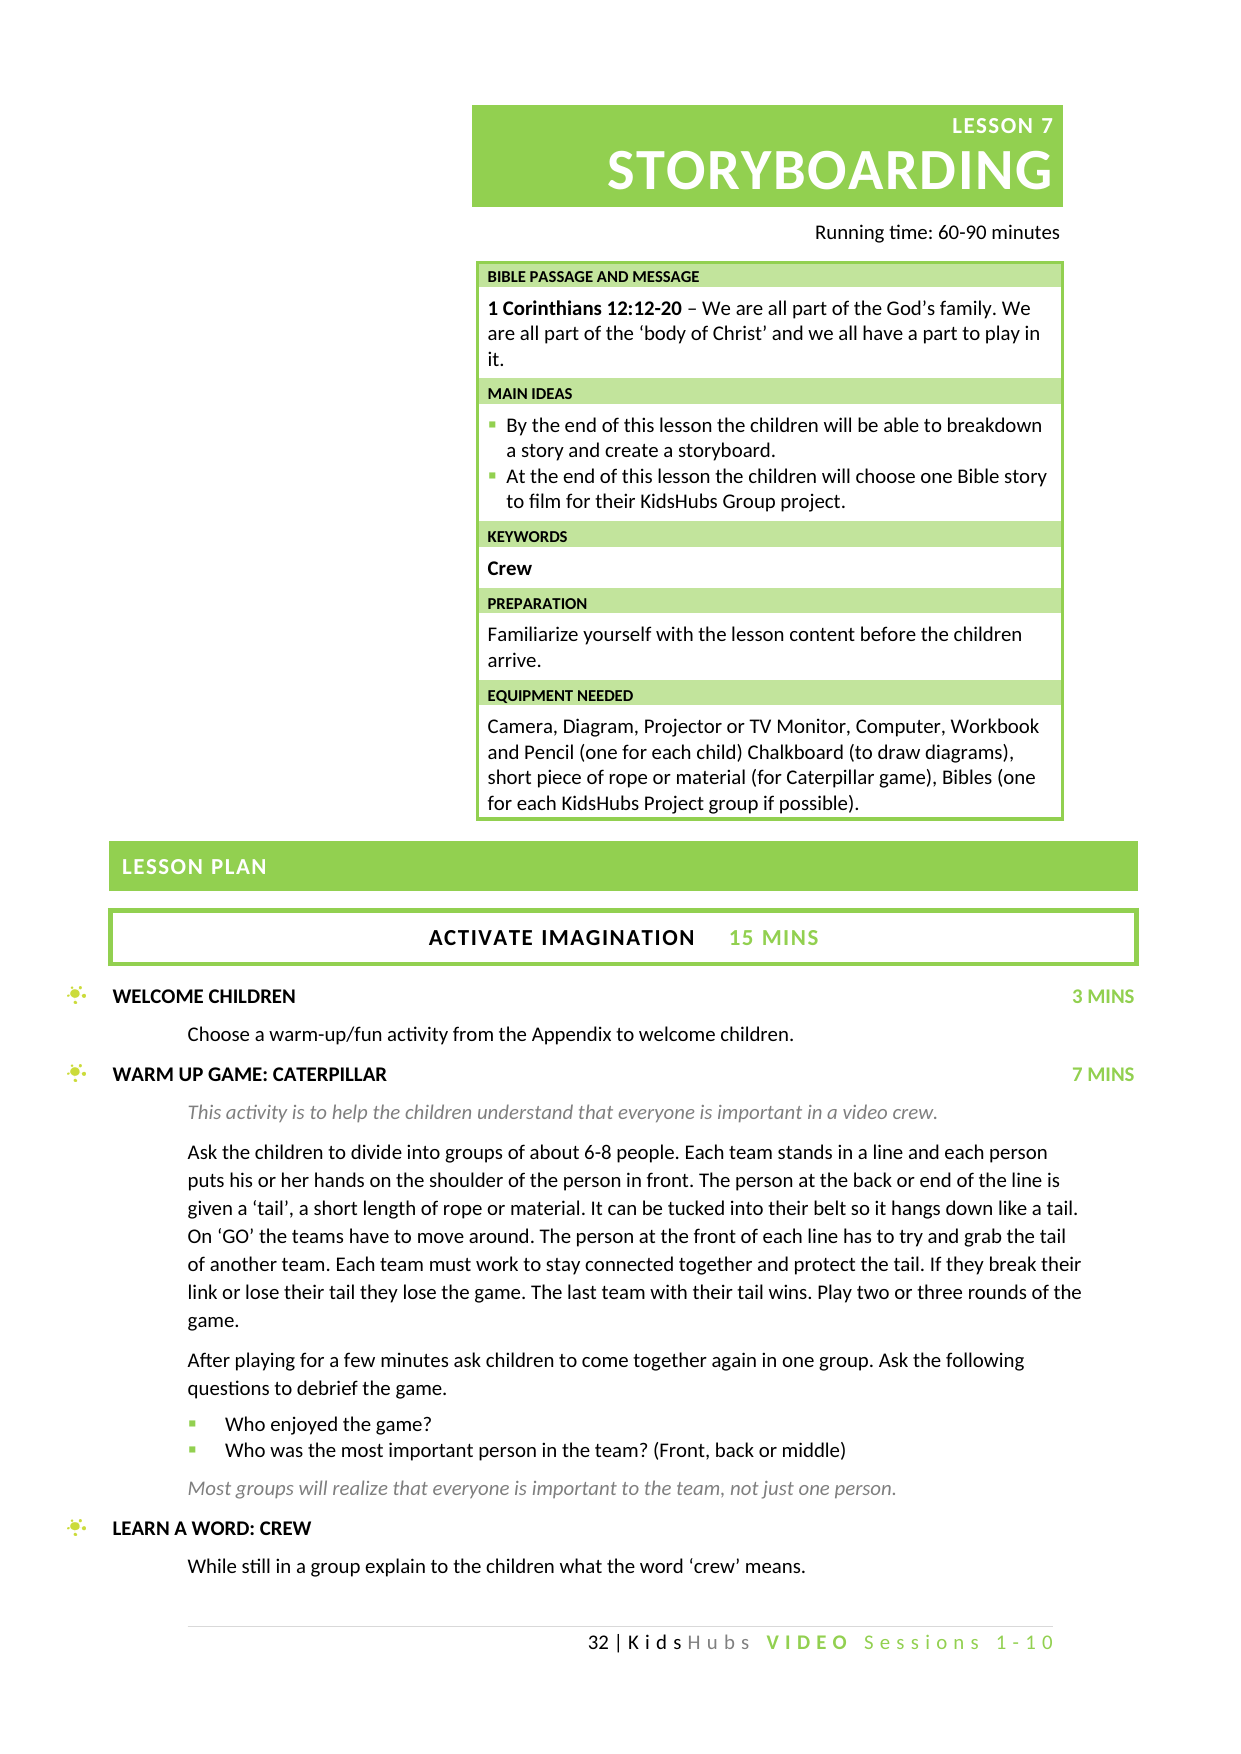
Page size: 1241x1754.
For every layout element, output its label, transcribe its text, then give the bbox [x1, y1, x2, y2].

subtitle Welcome children 3 mins [66, 983, 1125, 1008]
subtitle Equipment needed [479, 680, 1061, 705]
subtitle Warm Up Game: Caterpillar 7 mins [66, 1061, 1125, 1087]
text Who enjoyed the game? [187, 1412, 1053, 1437]
subtitle keywords [479, 521, 1061, 547]
text 1 Corinthians 12:12-20 – We are all part of the God’s family. We are all part of the ‘body of Christ’ and we all have a part to play in it. [479, 290, 1061, 371]
picture [67, 1519, 86, 1536]
text By the end of this lesson the children will be able to breakdown a story and create a storyboard. [479, 407, 1061, 458]
text While still in a group explain to the children what the word ‘crew’ means. [187, 1553, 1088, 1579]
text Most groups will realize that everyone is important to the team, not just one person. [187, 1475, 1088, 1500]
subtitle Main Ideas [479, 378, 1061, 404]
subtitle Preparation [479, 588, 1061, 613]
text Choose a warm-up/fun activity from the Appendix to welcome children. [187, 1021, 1088, 1046]
picture [67, 1064, 86, 1082]
text Familiarize yourself with the lesson content before the children arrive. [479, 616, 1061, 672]
text Running time: 60-90 minutes [187, 219, 1060, 245]
text Lesson plan [114, 846, 1133, 887]
subtitle storyboarding [479, 137, 1057, 201]
picture [67, 986, 86, 1004]
text This activity is to help the children understand that everyone is important in a video crew. [187, 1099, 1088, 1124]
subtitle Learn A Word: Crew [66, 1515, 1125, 1541]
subtitle Activate Imagination 15 mins [113, 913, 1134, 962]
text Camera, Diagram, Projector or TV Monitor, Computer, Workbook and Pencil (one for each child) Chalkboard (to draw diagrams), short piece of rope or material (for Caterpillar game), Bibles (one for each KidsHubs Project group if possible). [479, 708, 1061, 817]
text At the end of this lesson the children will choose one Bible story to film for their KidsHubs Group project. [479, 458, 1061, 514]
text Ask the children to divide into groups of about 6-8 people. Each team stands in a line and each person puts his or her hands on the shoulder of the person in front. The person at the back or end of the line is given a ‘tail’, a short length of rope or material. It can be tucked into their belt so it hangs down like a tail. On ‘GO’ the teams have to move around. The person at the front of each line has to try and grab the tail of another team. Each team must work to stay connected together and protect the tail. If they break their link or lose their tail they lose the game. The last team with their tail wins. Play two or three rounds of the game. [187, 1139, 1088, 1332]
subtitle Bible Passage and message [479, 264, 1061, 287]
subtitle Lesson 7 [479, 111, 1057, 137]
text After playing for a few minutes ask children to come together again in one group. Ask the following questions to debrief the game. [187, 1347, 1088, 1401]
text Crew [479, 550, 1061, 581]
text Who was the most important person in the team? (Front, back or middle) [187, 1437, 1053, 1462]
